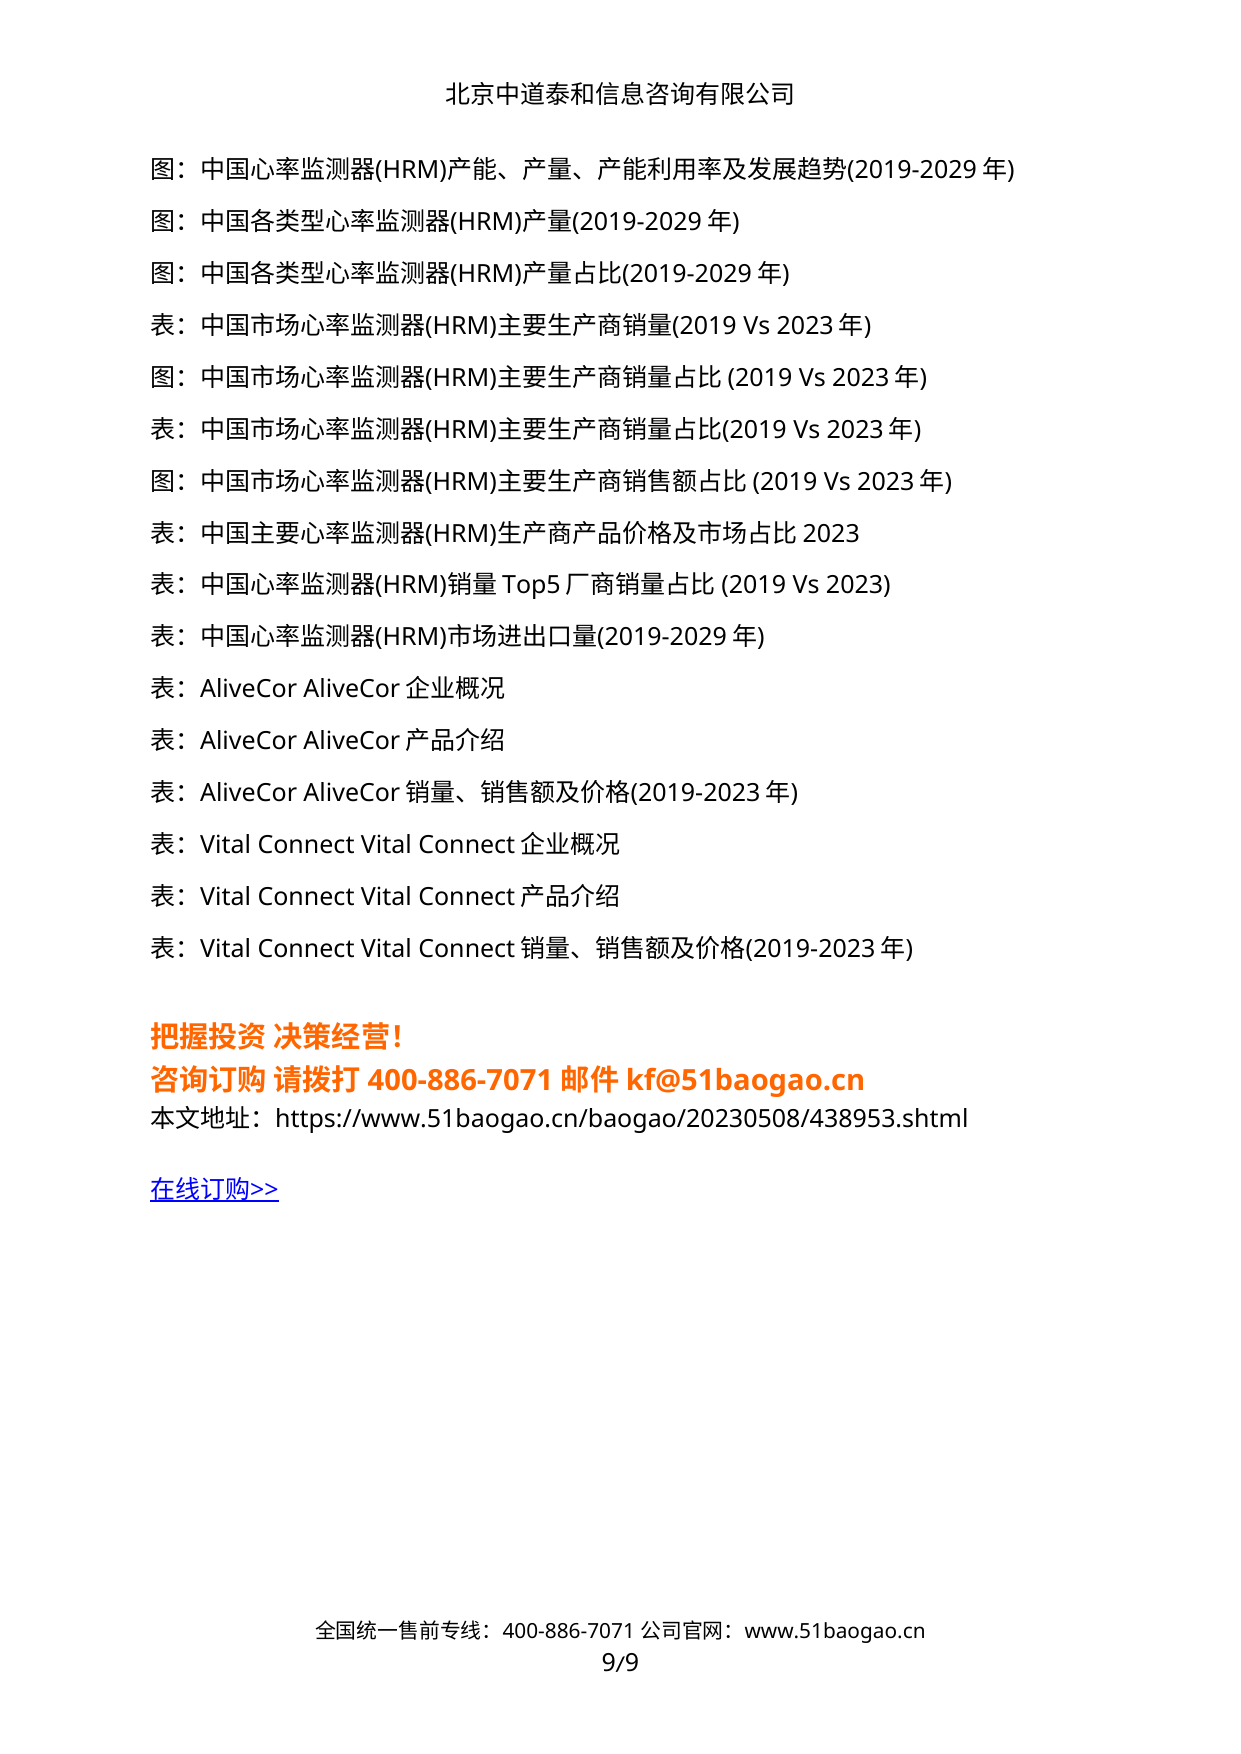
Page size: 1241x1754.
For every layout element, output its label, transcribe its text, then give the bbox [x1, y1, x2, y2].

text 表：中国心率监测器(HRM)销量Top5厂商销量占比 (2019 Vs 2023) [150, 565, 1090, 601]
text 表：Vital Connect Vital Connect产品介绍 [150, 876, 1090, 912]
text 表：中国市场心率监测器(HRM)主要生产商销量占比(2019 Vs 2023年) [150, 409, 1090, 446]
text 表：Vital Connect Vital Connect企业概况 [150, 824, 1090, 861]
text 图：中国市场心率监测器(HRM)主要生产商销售额占比 (2019 Vs 2023年) [150, 461, 1090, 497]
text 图：中国市场心率监测器(HRM)主要生产商销量占比 (2019 Vs 2023年) [150, 357, 1090, 394]
text 图：中国心率监测器(HRM)产能、产量、产能利用率及发展趋势(2019-2029年) [150, 150, 1090, 186]
text 表：中国市场心率监测器(HRM)主要生产商销量(2019 Vs 2023年) [150, 306, 1090, 342]
text 在线订购>> [150, 1135, 1090, 1205]
text 表：Vital Connect Vital Connect销量、销售额及价格(2019-2023年) [150, 928, 1090, 964]
text 图：中国各类型心率监测器(HRM)产量占比(2019-2029年) [150, 254, 1090, 290]
text 图：中国各类型心率监测器(HRM)产量(2019-2029年) [150, 202, 1090, 238]
text 表：中国心率监测器(HRM)市场进出口量(2019-2029年) [150, 617, 1090, 653]
text 表：AliveCor AliveCor销量、销售额及价格(2019-2023年) [150, 772, 1090, 809]
text 表：中国主要心率监测器(HRM)生产商产品价格及市场占比 2023 [150, 513, 1090, 549]
text 把握投资 决策经营！咨询订购 请拨打 400-886-7071 邮件 kf@51baogao.cn本文地址：https://www.51baogao.cn/baogao/20230508/438953.shtml [150, 980, 1090, 1135]
text 表：AliveCor AliveCor产品介绍 [150, 721, 1090, 757]
text 表：AliveCor AliveCor企业概况 [150, 669, 1090, 705]
